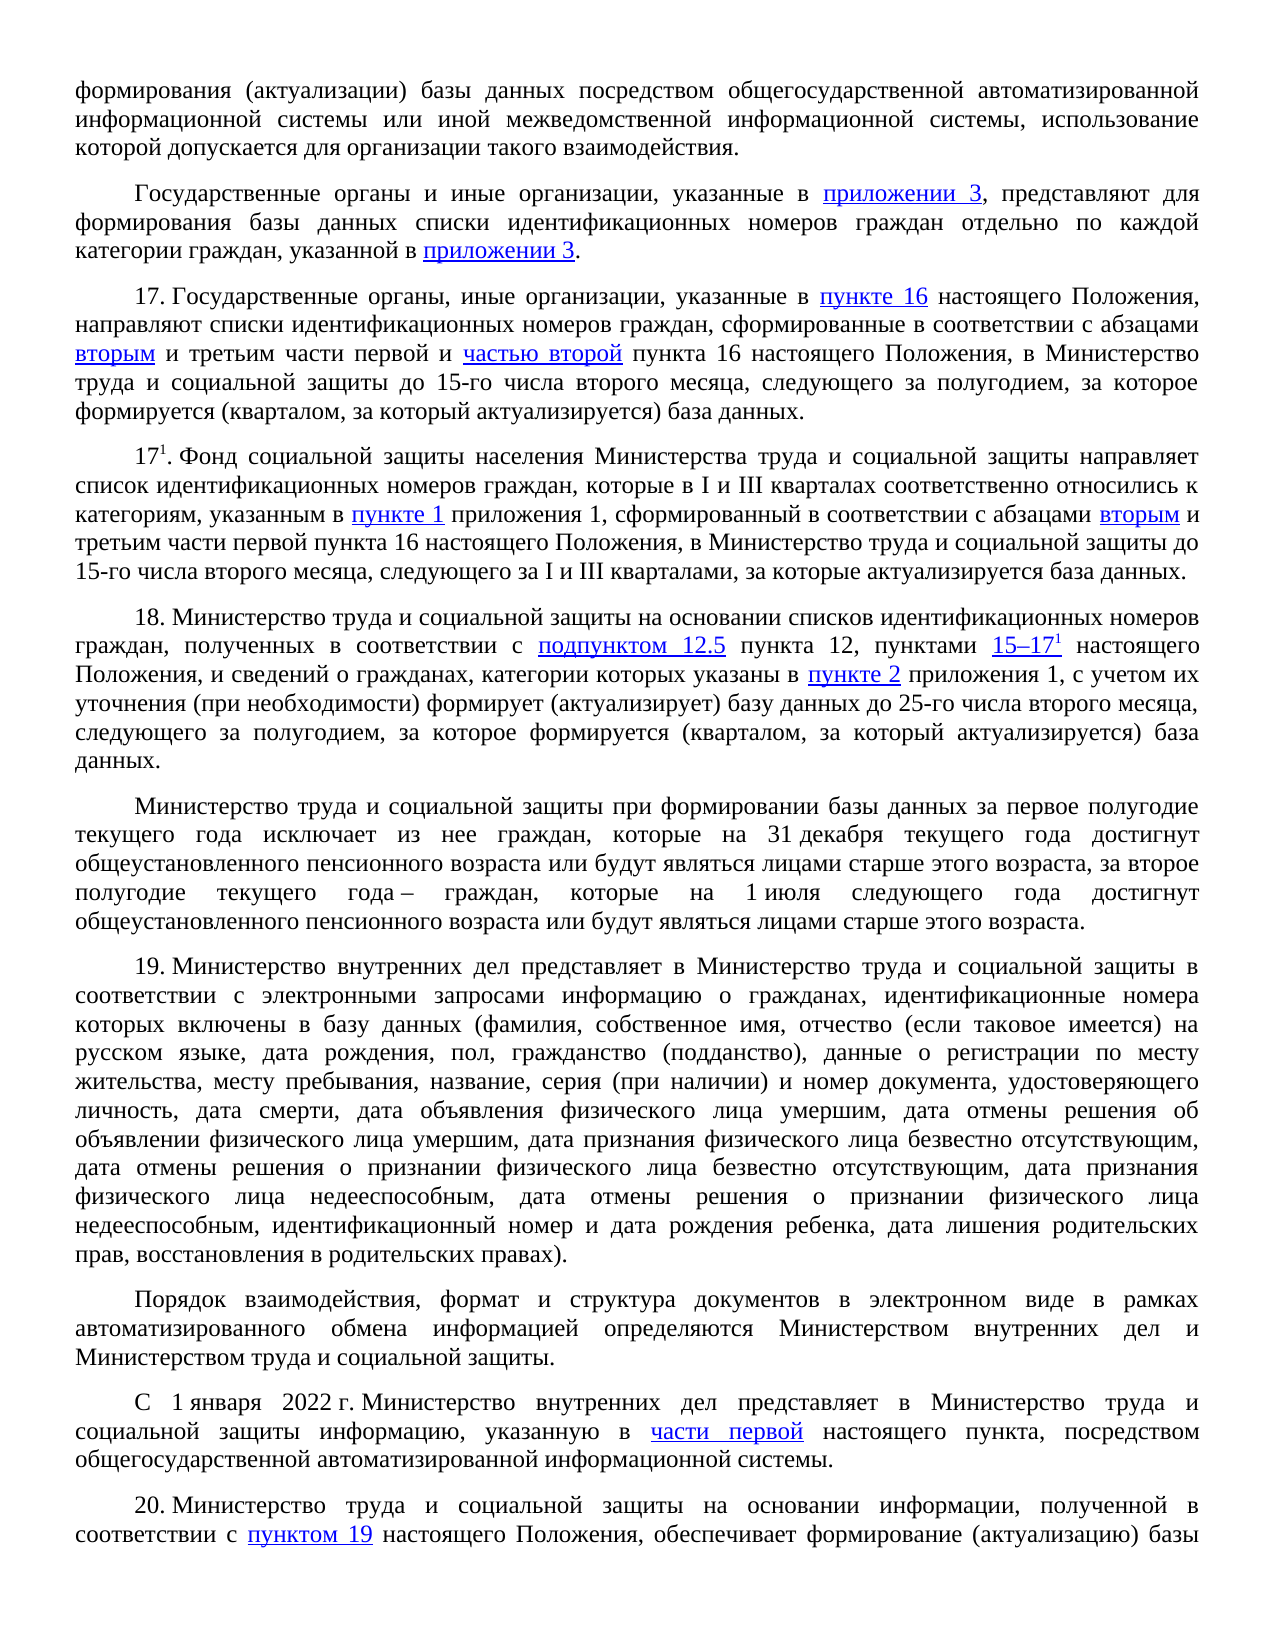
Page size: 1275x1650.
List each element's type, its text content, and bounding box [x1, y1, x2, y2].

text 19. Министерство внутренних дел представляет в Министерство труда и социальной защиты в соответствии с электронными запросами информацию о гражданах, идентификационные номера которых включены в базу данных (фамилия, собственное имя, отчество (если таковое имеется) на русском языке, дата рождения, пол, гражданство (подданство), данные о регистрации по месту жительства, месту пребывания, название, серия (при наличии) и номер документа, удостоверяющего личность, дата смерти, дата объявления физического лица умершим, дата отмены решения об объявлении физического лица умершим, дата признания физического лица безвестно отсутствующим, дата отмены решения о признании физического лица безвестно отсутствующим, дата признания физического лица недееспособным, дата отмены решения о признании физического лица недееспособным, идентификационный номер и дата рождения ребенка, дата лишения родительских прав, восстановления в родительских правах). [75, 951, 1200, 1267]
text С 1 января 2022 г. Министерство внутренних дел представляет в Министерство труда и социальной защиты информацию, указанную в части первой настоящего пункта, посредством общегосударственной автоматизированной информационной системы. [75, 1387, 1200, 1473]
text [75, 75, 1200, 161]
text Государственные органы и иные организации, указанные в приложении 3, представляют для формирования базы данных списки идентификационных номеров граждан отдельно по каждой категории граждан, указанной в приложении 3. [75, 178, 1200, 264]
text 18. Министерство труда и социальной защиты на основании списков идентификационных номеров граждан, полученных в соответствии с подпунктом 12.5 пункта 12, пунктами 15–171 настоящего Положения, и сведений о гражданах, категории которых указаны в пункте 2 приложения 1, с учетом их уточнения (при необходимости) формирует (актуализирует) базу данных до 25-го числа второго месяца, следующего за полугодием, за которое формируется (кварталом, за который актуализируется) база данных. [75, 602, 1200, 774]
text 17. Государственные органы, иные организации, указанные в пункте 16 настоящего Положения, направляют списки идентификационных номеров граждан, сформированные в соответствии с абзацами вторым и третьим части первой и частью второй пункта 16 настоящего Положения, в Министерство труда и социальной защиты до 15-го числа второго месяца, следующего за полугодием, за которое формируется (кварталом, за который актуализируется) база данных. [75, 281, 1200, 424]
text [75, 1490, 1200, 1547]
text Порядок взаимодействия, формат и структура документов в электронном виде в рамках автоматизированного обмена информацией определяются Министерством внутренних дел и Министерством труда и социальной защиты. [75, 1284, 1200, 1370]
text 171. Фонд социальной защиты населения Министерства труда и социальной защиты направляет список идентификационных номеров граждан, которые в I и III кварталах соответственно относились к категориям, указанным в пункте 1 приложения 1, сформированный в соответствии с абзацами вторым и третьим части первой пункта 16 настоящего Положения, в Министерство труда и социальной защиты до 15-го числа второго месяца, следующего за I и III кварталами, за которые актуализируется база данных. [75, 441, 1200, 585]
text Министерство труда и социальной защиты при формировании базы данных за первое полугодие текущего года исключает из нее граждан, которые на 31 декабря текущего года достигнут общеустановленного пенсионного возраста или будут являться лицами старше этого возраста, за второе полугодие текущего года – граждан, которые на 1 июля следующего года достигнут общеустановленного пенсионного возраста или будут являться лицами старше этого возраста. [75, 791, 1200, 934]
